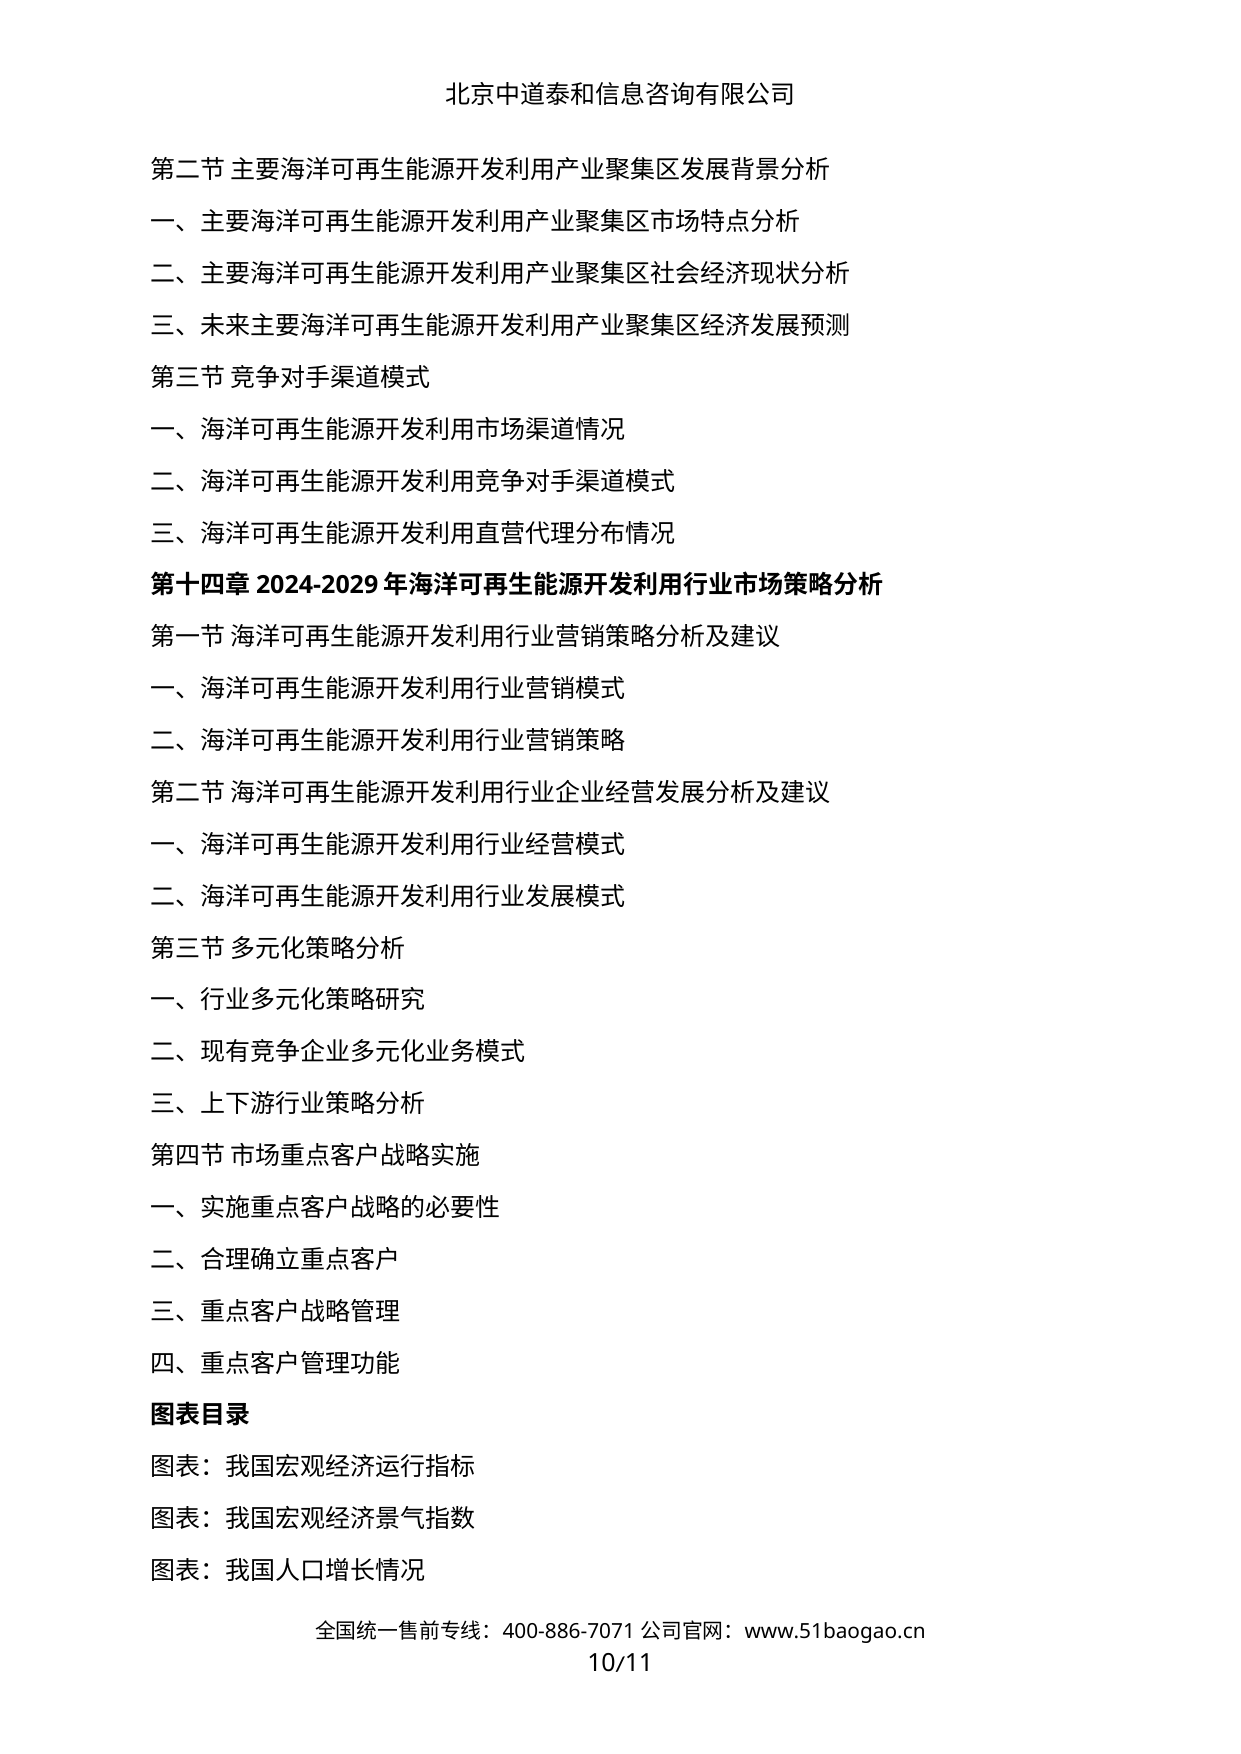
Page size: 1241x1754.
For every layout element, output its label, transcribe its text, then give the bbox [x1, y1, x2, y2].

text 第四节 市场重点客户战略实施 [150, 1136, 1090, 1172]
text 二、合理确立重点客户 [150, 1239, 1090, 1276]
text 第二节 海洋可再生能源开发利用行业企业经营发展分析及建议 [150, 772, 1090, 809]
text 第一节 海洋可再生能源开发利用行业营销策略分析及建议 [150, 617, 1090, 653]
text 图表：我国人口增长情况 [150, 1551, 1090, 1587]
text 一、海洋可再生能源开发利用行业经营模式 [150, 824, 1090, 861]
text 一、海洋可再生能源开发利用市场渠道情况 [150, 409, 1090, 446]
text 第二节 主要海洋可再生能源开发利用产业聚集区发展背景分析 [150, 150, 1090, 186]
text 二、海洋可再生能源开发利用竞争对手渠道模式 [150, 461, 1090, 497]
text 三、未来主要海洋可再生能源开发利用产业聚集区经济发展预测 [150, 306, 1090, 342]
text 四、重点客户管理功能 [150, 1343, 1090, 1379]
text 二、主要海洋可再生能源开发利用产业聚集区社会经济现状分析 [150, 254, 1090, 290]
text 三、上下游行业策略分析 [150, 1084, 1090, 1120]
text 二、现有竞争企业多元化业务模式 [150, 1032, 1090, 1068]
text 二、海洋可再生能源开发利用行业营销策略 [150, 721, 1090, 757]
text 图表：我国宏观经济运行指标 [150, 1447, 1090, 1483]
text 第三节 多元化策略分析 [150, 928, 1090, 964]
text 图表目录 [150, 1395, 1090, 1431]
text 第十四章 2024-2029年海洋可再生能源开发利用行业市场策略分析 [150, 565, 1090, 601]
text 一、行业多元化策略研究 [150, 980, 1090, 1016]
text 三、重点客户战略管理 [150, 1291, 1090, 1327]
text 第三节 竞争对手渠道模式 [150, 357, 1090, 394]
text 一、海洋可再生能源开发利用行业营销模式 [150, 669, 1090, 705]
text 二、海洋可再生能源开发利用行业发展模式 [150, 876, 1090, 912]
text 三、海洋可再生能源开发利用直营代理分布情况 [150, 513, 1090, 549]
text 图表：我国宏观经济景气指数 [150, 1499, 1090, 1535]
text 一、实施重点客户战略的必要性 [150, 1187, 1090, 1224]
text 一、主要海洋可再生能源开发利用产业聚集区市场特点分析 [150, 202, 1090, 238]
